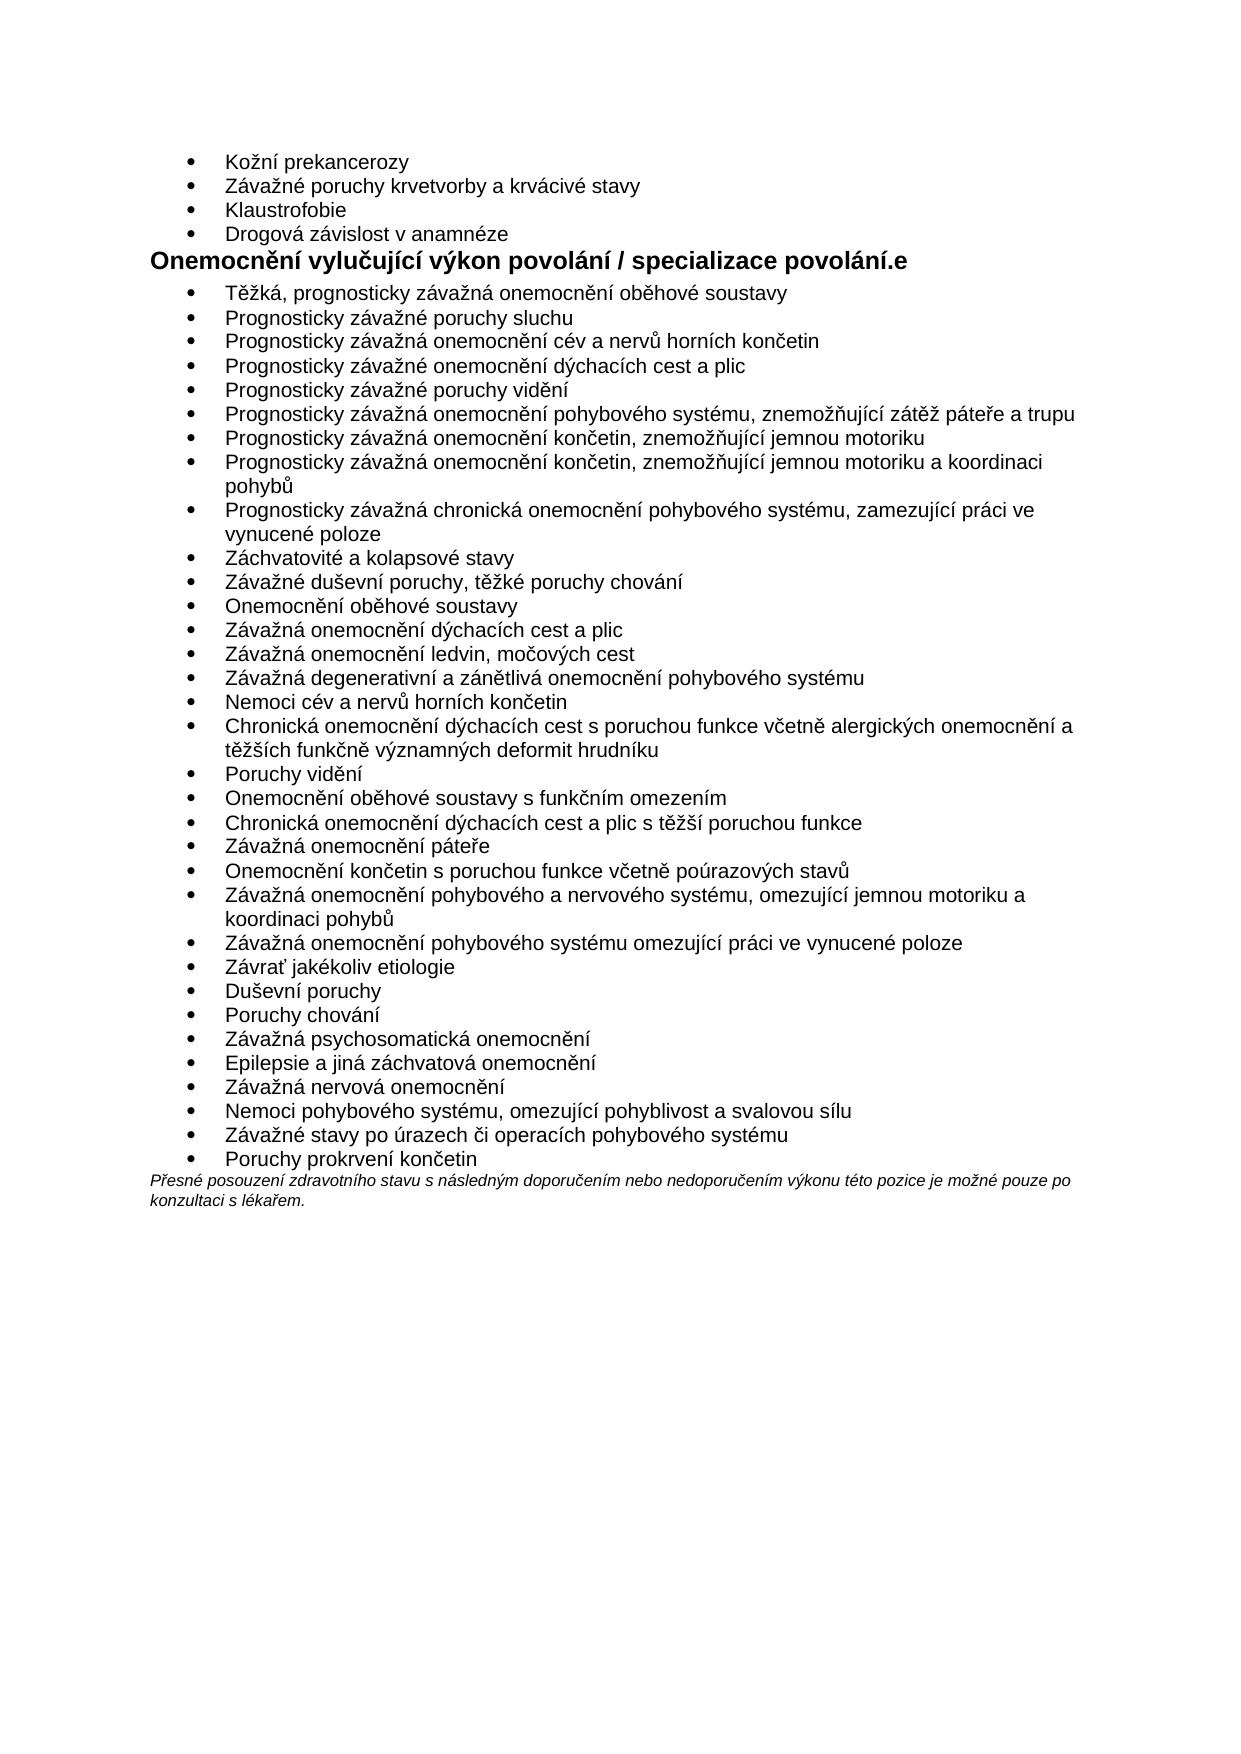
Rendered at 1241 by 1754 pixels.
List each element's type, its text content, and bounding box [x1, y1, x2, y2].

list Poruchy prokrvení končetin [187, 1147, 1090, 1171]
list Nemoci cév a nervů horních končetin [187, 690, 1090, 714]
list Chronická onemocnění dýchacích cest a plic s těžší poruchou funkce [187, 810, 1090, 834]
list Závažná onemocnění pohybového systému omezující práci ve vynucené poloze [187, 931, 1090, 954]
text Přesné posouzení zdravotního stavu s následným doporučením nebo nedoporučením výkonu této pozice je možné pouze po konzultaci s lékařem. [150, 1171, 1090, 1209]
list Závažná psychosomatická onemocnění [187, 1027, 1090, 1051]
list Onemocnění oběhové soustavy [187, 594, 1090, 618]
subtitle Onemocnění vylučující výkon povolání / specializace povolání.e [150, 246, 1090, 275]
list Klaustrofobie [187, 198, 1090, 222]
list Prognosticky závažná onemocnění končetin, znemožňující jemnou motoriku a koordinaci pohybů [187, 450, 1090, 498]
list Závažná nervová onemocnění [187, 1075, 1090, 1099]
list Záchvatovité a kolapsové stavy [187, 546, 1090, 570]
list Onemocnění oběhové soustavy s funkčním omezením [187, 786, 1090, 810]
list Těžká, prognosticky závažná onemocnění oběhové soustavy [187, 281, 1090, 305]
list Závrať jakékoliv etiologie [187, 954, 1090, 979]
list Drogová závislost v anamnéze [187, 222, 1090, 246]
list Kožní prekancerozy [187, 150, 1090, 174]
list Duševní poruchy [187, 979, 1090, 1003]
list Prognosticky závažná onemocnění končetin, znemožňující jemnou motoriku [187, 426, 1090, 450]
list Prognosticky závažná onemocnění pohybového systému, znemožňující zátěž páteře a trupu [187, 402, 1090, 426]
list Prognosticky závažné onemocnění dýchacích cest a plic [187, 353, 1090, 377]
list Závažná onemocnění ledvin, močových cest [187, 642, 1090, 666]
list Prognosticky závažná chronická onemocnění pohybového systému, zamezující práci ve vynucené poloze [187, 498, 1090, 546]
list Nemoci pohybového systému, omezující pohyblivost a svalovou sílu [187, 1099, 1090, 1123]
list Poruchy vidění [187, 762, 1090, 786]
list Závažné duševní poruchy, těžké poruchy chování [187, 570, 1090, 594]
list Epilepsie a jiná záchvatová onemocnění [187, 1051, 1090, 1075]
list Poruchy chování [187, 1003, 1090, 1027]
list Prognosticky závažné poruchy sluchu [187, 305, 1090, 329]
list Chronická onemocnění dýchacích cest s poruchou funkce včetně alergických onemocnění a těžších funkčně významných deformit hrudníku [187, 714, 1090, 762]
list Onemocnění končetin s poruchou funkce včetně poúrazových stavů [187, 858, 1090, 882]
list Prognosticky závažné poruchy vidění [187, 377, 1090, 402]
list Závažná degenerativní a zánětlivá onemocnění pohybového systému [187, 666, 1090, 690]
list Závažná onemocnění dýchacích cest a plic [187, 618, 1090, 642]
list Prognosticky závažná onemocnění cév a nervů horních končetin [187, 329, 1090, 353]
list Závažné poruchy krvetvorby a krvácivé stavy [187, 174, 1090, 198]
list Závažné stavy po úrazech či operacích pohybového systému [187, 1123, 1090, 1147]
list Závažná onemocnění páteře [187, 834, 1090, 858]
list Závažná onemocnění pohybového a nervového systému, omezující jemnou motoriku a koordinaci pohybů [187, 882, 1090, 931]
